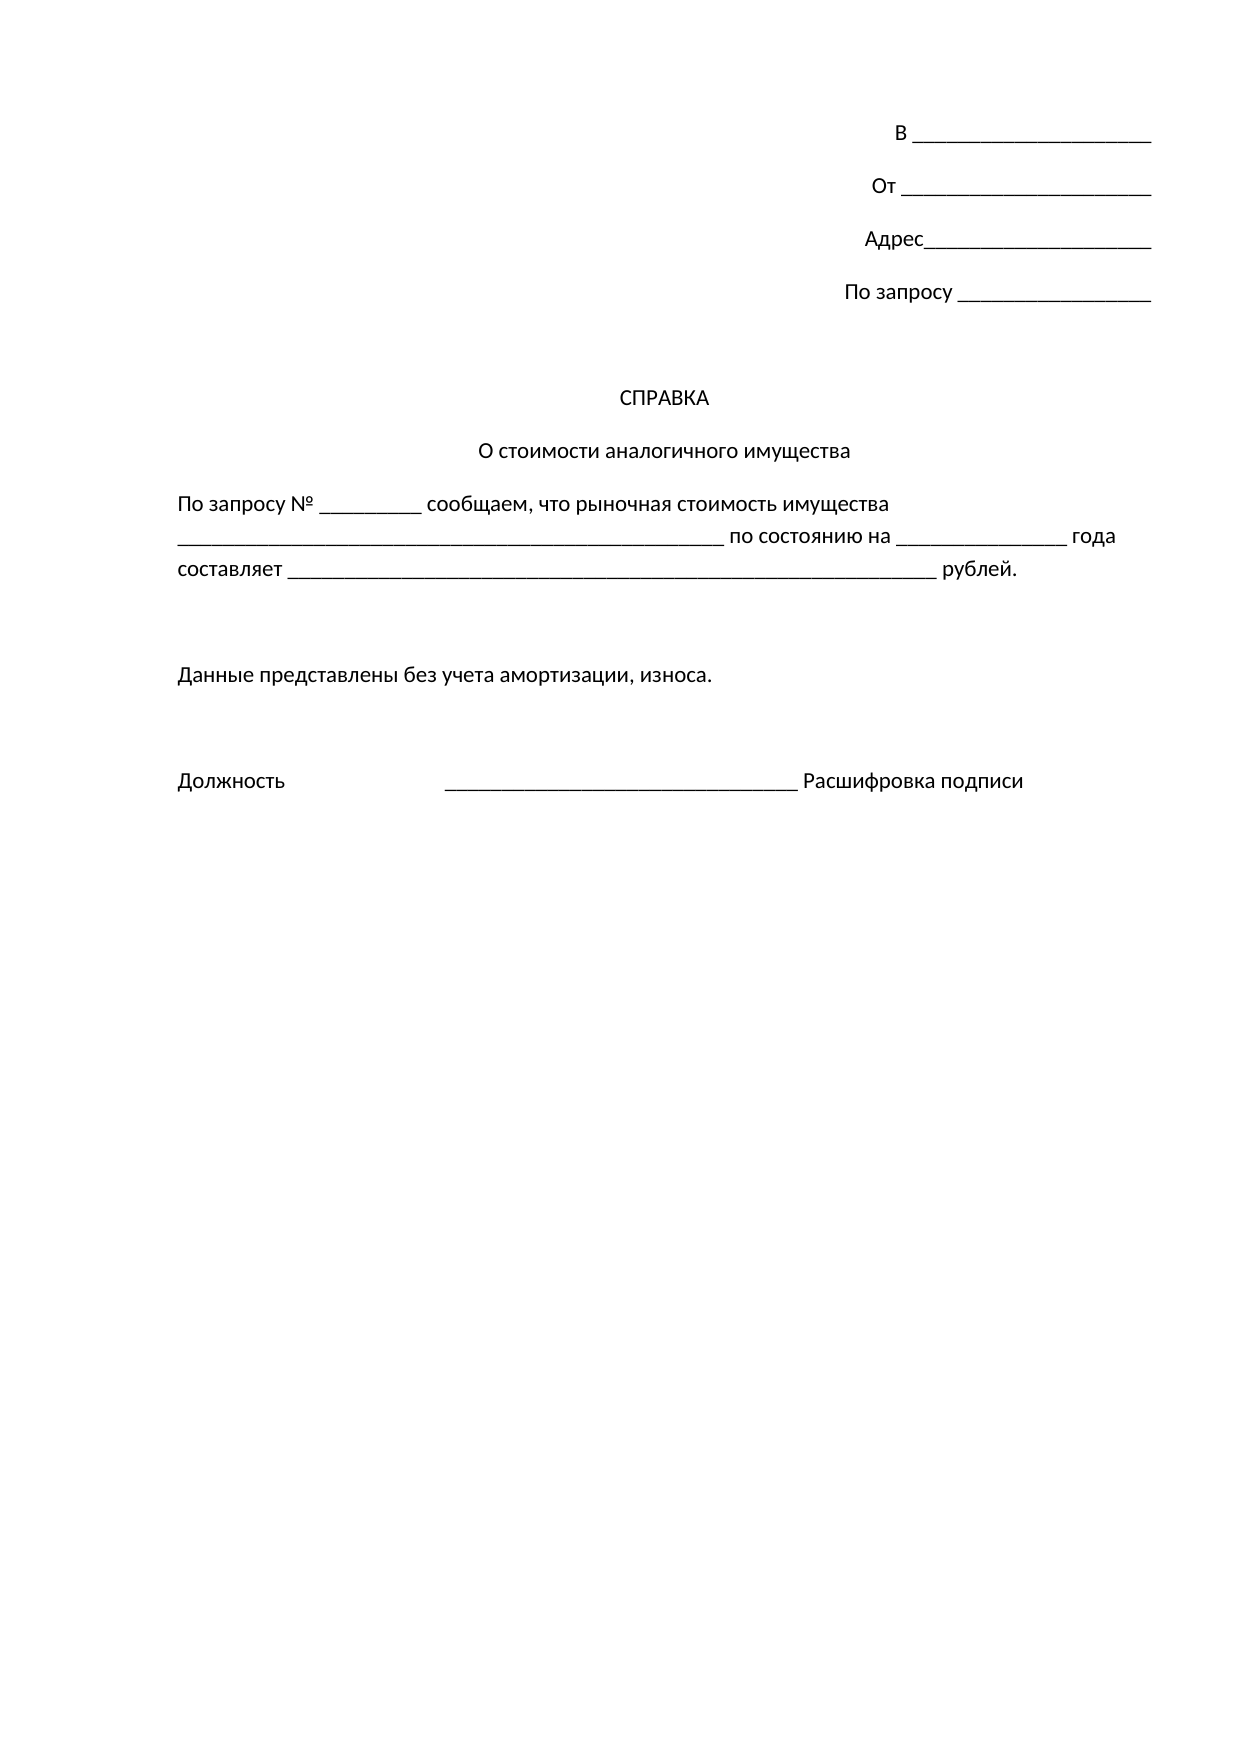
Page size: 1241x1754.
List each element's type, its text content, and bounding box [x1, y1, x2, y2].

text По запросу № _________ сообщаем, что рыночная стоимость имущества ________________________________________________ по состоянию на _______________ года составляет _________________________________________________________ рублей. [177, 489, 1152, 582]
text Должность _______________________________ Расшифровка подписи [177, 766, 1152, 794]
text СПРАВКА [177, 383, 1152, 411]
text От ______________________ [177, 171, 1152, 199]
text По запросу _________________ [177, 277, 1152, 305]
text В _____________________ [177, 118, 1152, 146]
text Данные представлены без учета амортизации, износа. [177, 660, 1152, 688]
text О стоимости аналогичного имущества [177, 436, 1152, 464]
text Адрес____________________ [177, 224, 1152, 252]
